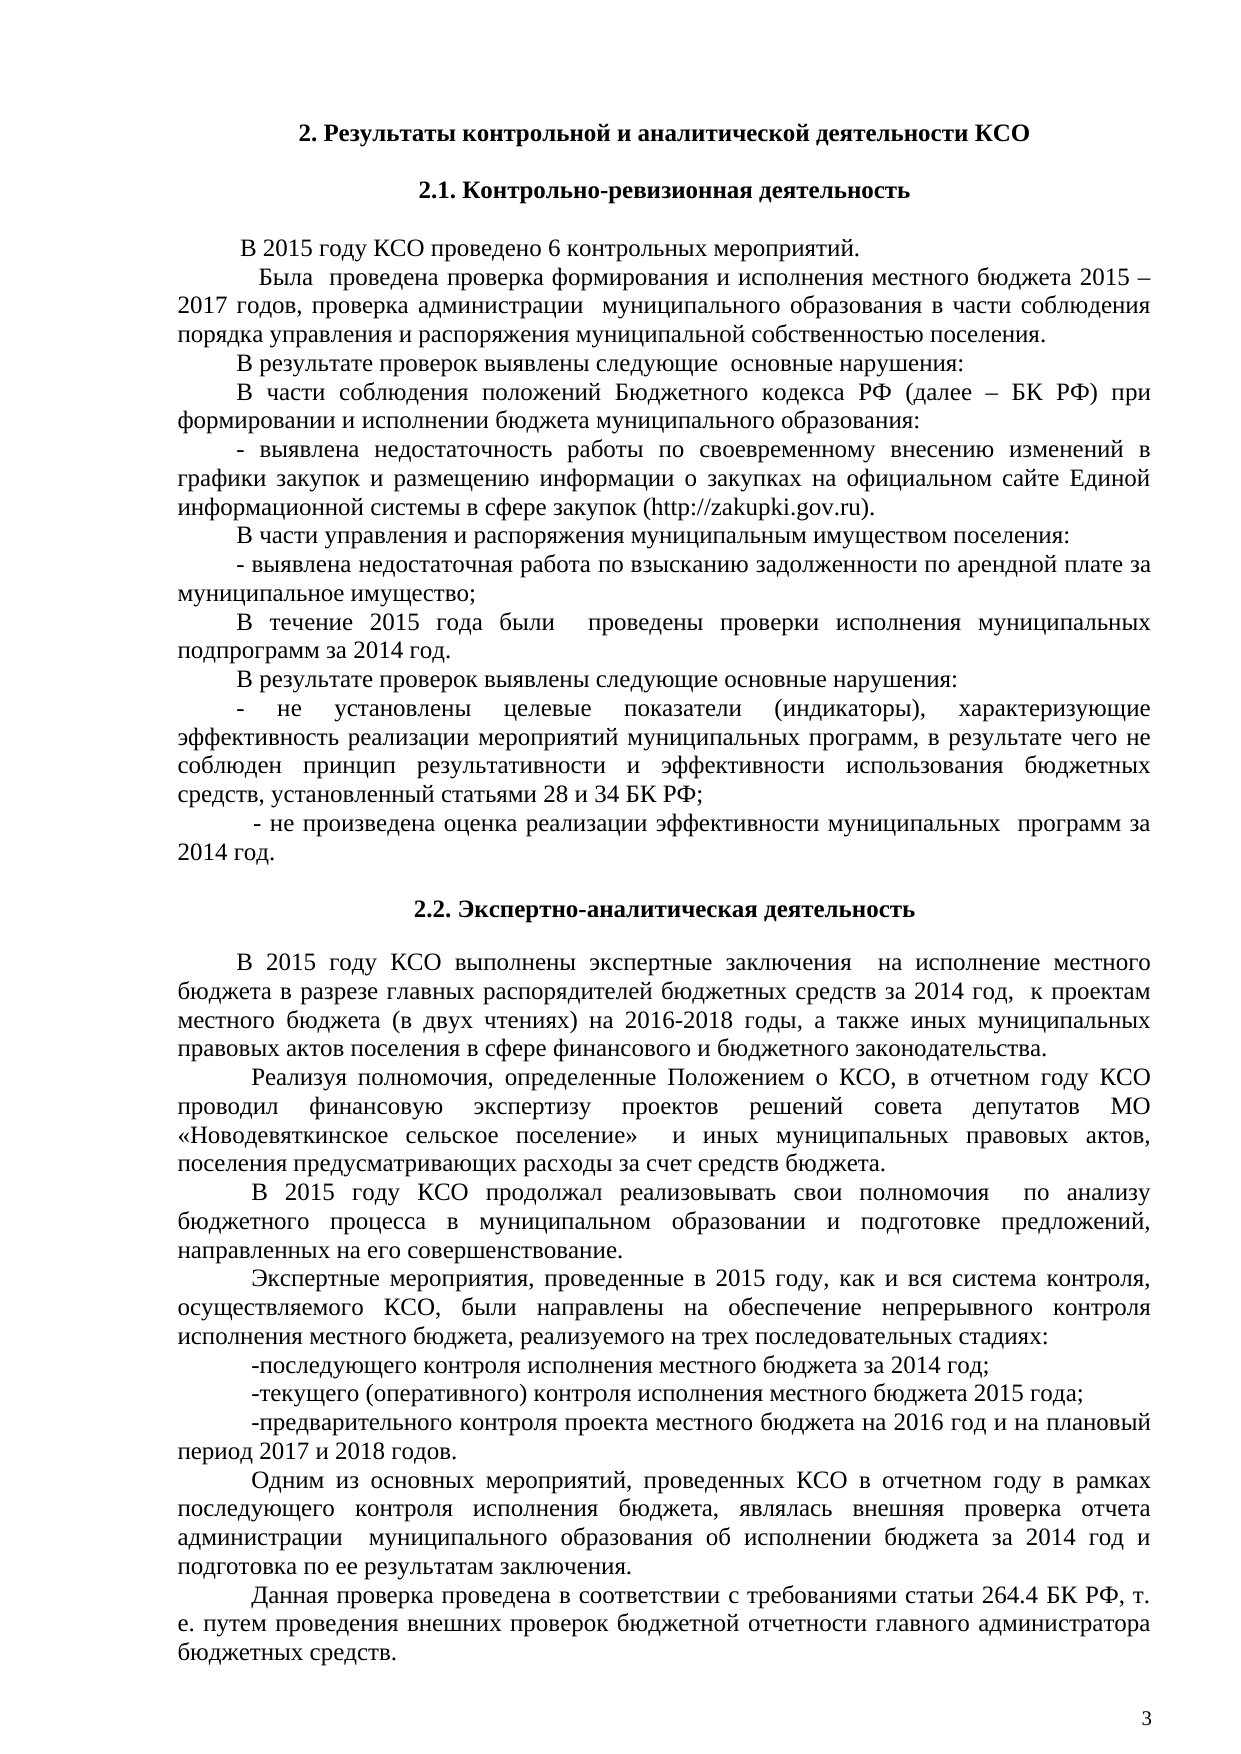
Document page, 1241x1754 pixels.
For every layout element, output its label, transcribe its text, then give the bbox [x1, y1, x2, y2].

text - не произведена оценка реализации эффективности муниципальных программ за 2014 год. [177, 808, 1152, 866]
text В 2015 году КСО выполнены экспертные заключения на исполнение местного бюджета в разрезе главных распорядителей бюджетных средств за 2014 год, к проектам местного бюджета (в двух чтениях) на 2016-2018 годы, а также иных муниципальных правовых актов поселения в сфере финансового и бюджетного законодательства. [177, 947, 1152, 1062]
text -последующего контроля исполнения местного бюджета за 2014 год; [177, 1350, 1152, 1378]
text Данная проверка проведена в соответствии с требованиями статьи 264.4 БК РФ, т. е. путем проведения внешних проверок бюджетной отчетности главного администратора бюджетных средств. [177, 1580, 1152, 1666]
text В течение 2015 года были проведены проверки исполнения муниципальных подпрограмм за 2014 год. [177, 607, 1152, 664]
text Экспертные мероприятия, проведенные в 2015 году, как и вся система контроля, осуществляемого КСО, были направлены на обеспечение непрерывного контроля исполнения местного бюджета, реализуемого на трех последовательных стадиях: [177, 1263, 1152, 1350]
text Реализуя полномочия, определенные Положением о КСО, в отчетном году КСО проводил финансовую экспертизу проектов решений совета депутатов МО «Новодевяткинское сельское поселение» и иных муниципальных правовых актов, поселения предусматривающих расходы за счет средств бюджета. [177, 1062, 1152, 1177]
text - выявлена недостаточность работы по своевременному внесению изменений в графики закупок и размещению информации о закупках на официальном сайте Единой информационной системы в сфере закупок (http://zakupki.gov.ru). [177, 434, 1152, 521]
text В результате проверок выявлены следующие основные нарушения: [177, 664, 1152, 693]
text В результате проверок выявлены следующие основные нарушения: [177, 348, 1152, 377]
text Была проведена проверка формирования и исполнения местного бюджета 2015 – 2017 годов, проверка администрации муниципального образования в части соблюдения порядка управления и распоряжения муниципальной собственностью поселения. [177, 262, 1152, 348]
text В части соблюдения положений Бюджетного кодекса РФ (далее – БК РФ) при формировании и исполнении бюджета муниципального образования: [177, 377, 1152, 434]
text -предварительного контроля проекта местного бюджета на 2016 год и на плановый период 2017 и 2018 годов. [177, 1407, 1152, 1465]
text В 2015 году КСО продолжал реализовывать свои полномочия по анализу бюджетного процесса в муниципальном образовании и подготовке предложений, направленных на его совершенствование. [177, 1177, 1152, 1263]
text Одним из основных мероприятий, проведенных КСО в отчетном году в рамках последующего контроля исполнения бюджета, являлась внешняя проверка отчета администрации муниципального образования об исполнении бюджета за 2014 год и подготовка по ее результатам заключения. [177, 1465, 1152, 1580]
text В 2015 году КСО проведено 6 контрольных мероприятий. [177, 233, 1152, 262]
text -текущего (оперативного) контроля исполнения местного бюджета 2015 года; [177, 1378, 1152, 1407]
text 2.1. Контрольно-ревизионная деятельность [177, 176, 1152, 204]
text - не установлены целевые показатели (индикаторы), характеризующие эффективность реализации мероприятий муниципальных программ, в результате чего не соблюден принцип результативности и эффективности использования бюджетных средств, установленный статьями 28 и 34 БК РФ; [177, 693, 1152, 808]
text 2.2. Экспертно-аналитическая деятельность [177, 894, 1152, 923]
text - выявлена недостаточная работа по взысканию задолженности по арендной плате за муниципальное имущество; [177, 549, 1152, 607]
list В части управления и распоряжения муниципальным имуществом поселения: [177, 521, 1152, 549]
text 2. Результаты контрольной и аналитической деятельности КСО [177, 118, 1152, 147]
